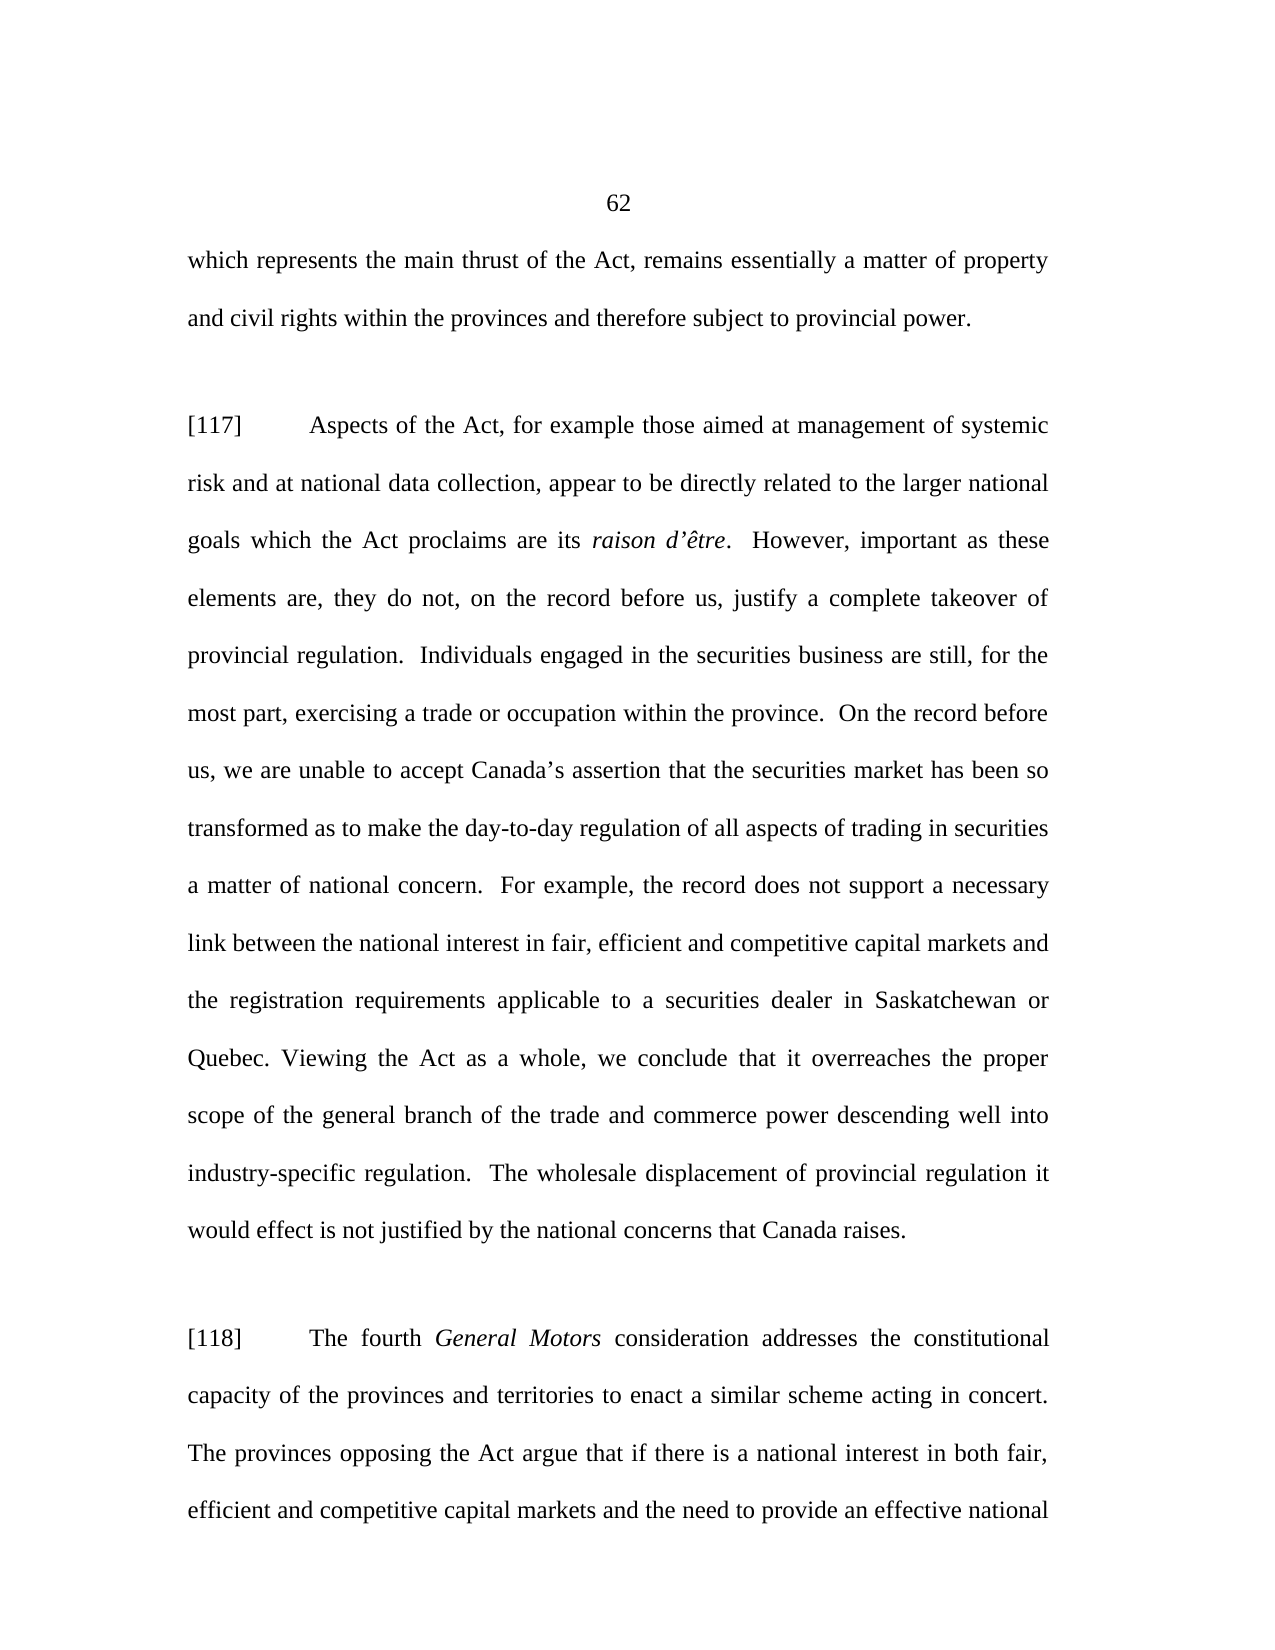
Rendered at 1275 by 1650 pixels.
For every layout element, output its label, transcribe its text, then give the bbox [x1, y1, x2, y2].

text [187, 1323, 1050, 1524]
text Aspects of the Act, for example those aimed at management of systemic risk and at national data collection, appear to be directly related to the larger national goals which the Act proclaims are its raison d’être. However, important as these elements are, they do not, on the record before us, justify a complete takeover of provincial regulation. Individuals engaged in the securities business are still, for the most part, exercising a trade or occupation within the province. On the record before us, we are unable to accept Canada’s assertion that the securities market has been so transformed as to make the day-to-day regulation of all aspects of trading in securities a matter of national concern. For example, the record does not support a necessary link between the national interest in fair, efficient and competitive capital markets and the registration requirements applicable to a securities dealer in Saskatchewan or Quebec. Viewing the Act as a whole, we conclude that it overreaches the proper scope of the general branch of the trade and commerce power descending well into industry-specific regulation. The wholesale displacement of provincial regulation it would effect is not justified by the national concerns that Canada raises. [187, 410, 1050, 1244]
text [187, 245, 1050, 331]
